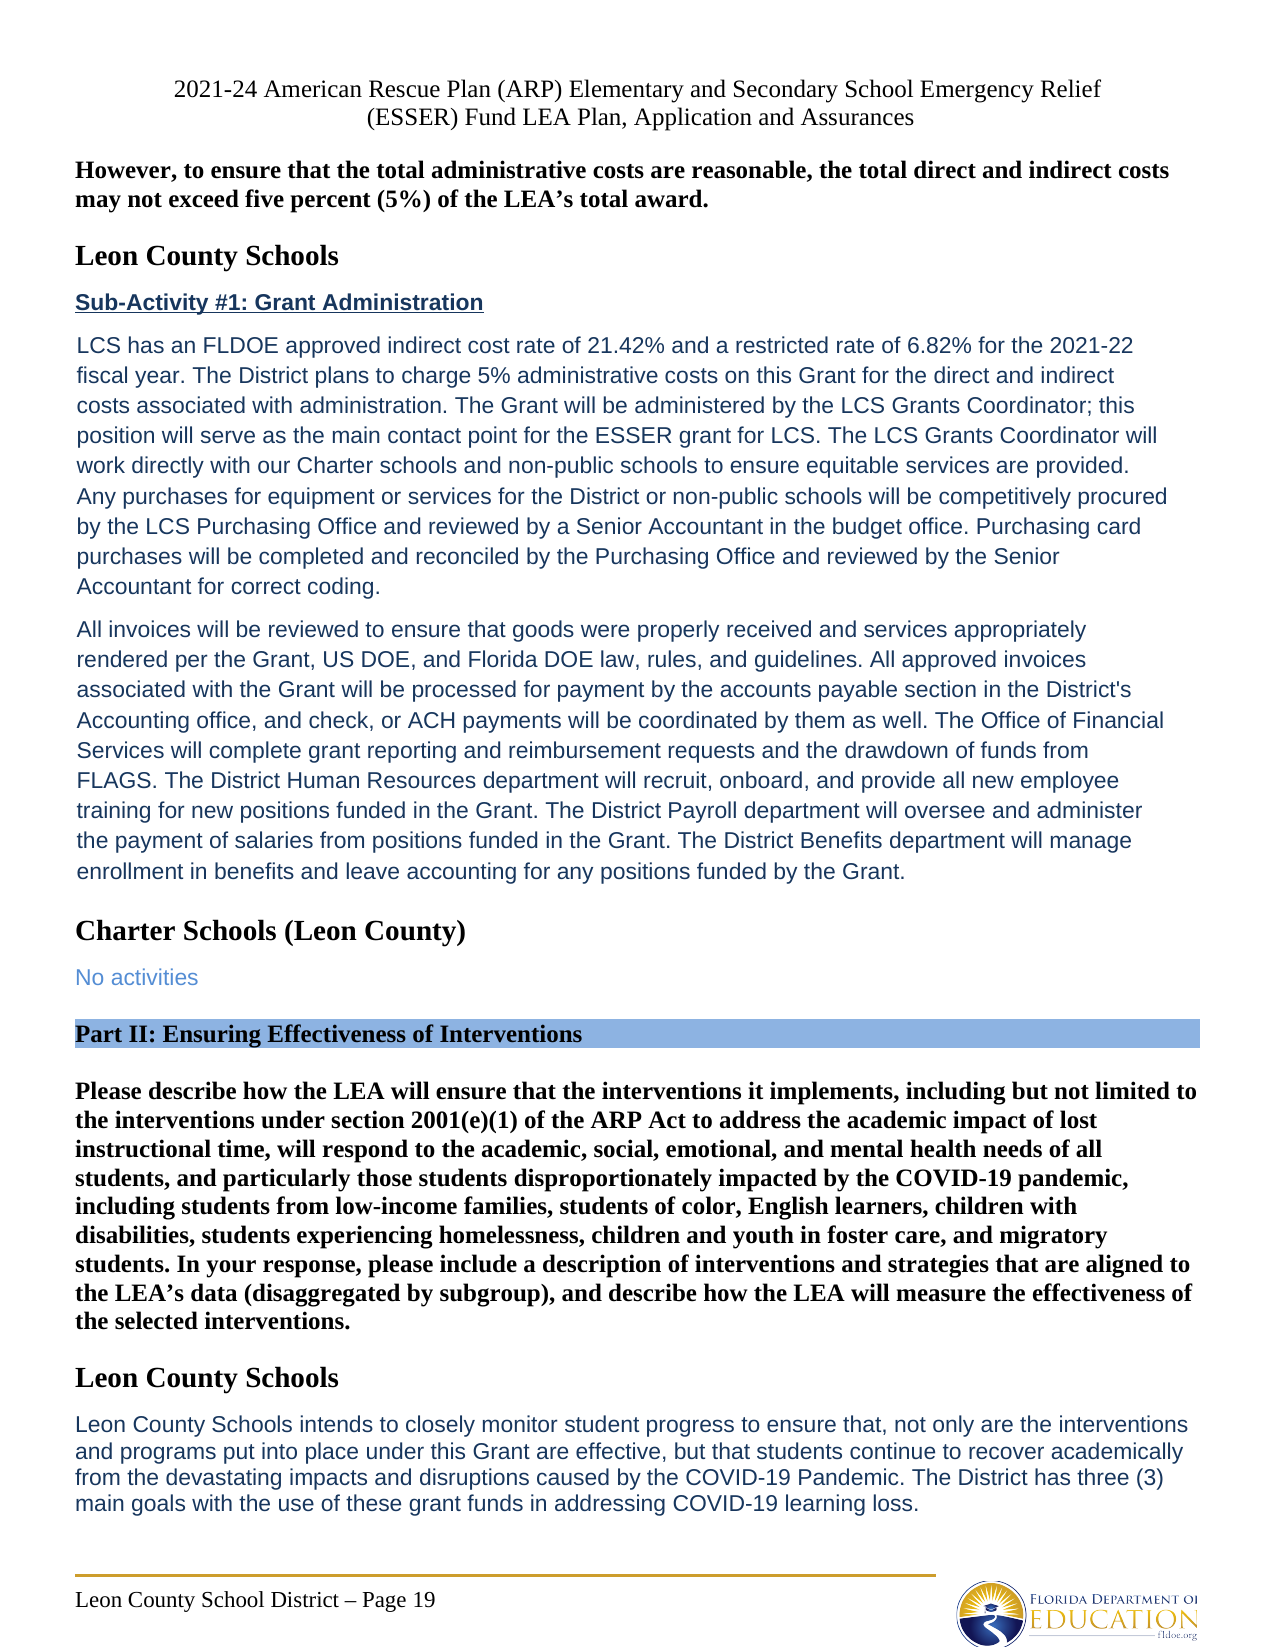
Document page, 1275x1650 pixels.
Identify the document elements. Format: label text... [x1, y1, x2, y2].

text All invoices will be reviewed to ensure that goods were properly received and services appropriately rendered per the Grant, US DOE, and Florida DOE law, rules, and guidelines. All approved invoices associated with the Grant will be processed for payment by the accounts payable section in the District's Accounting office, and check, or ACH payments will be coordinated by them as well. The Office of Financial Services will complete grant reporting and reimbursement requests and the drawdown of funds from FLAGS. The District Human Resources department will recruit, onboard, and provide all new employee training for new positions funded in the Grant. The District Payroll department will oversee and administer the payment of salaries from positions funded in the Grant. The District Benefits department will manage enrollment in benefits and leave accounting for any positions funded by the Grant. [76, 616, 1173, 884]
text Sub-Activity #1: Grant Administration [75, 289, 1200, 315]
picture [956, 1581, 1197, 1647]
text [75, 155, 1200, 213]
text Please describe how the LEA will ensure that the interventions it implements, including but not limited to the interventions under section 2001(e)(1) of the ARP Act to address the academic impact of lost instructional time, will respond to the academic, social, emotional, and mental health needs of all students, and particularly those students disproportionately impacted by the COVID-19 pandemic, including students from low-income families, students of color, English learners, children with disabilities, students experiencing homelessness, children and youth in foster care, and migratory students. In your response, please include a description of interventions and strategies that are aligned to the LEA’s data (disaggregated by subgroup), and describe how the LEA will measure the effectiveness of the selected interventions. [75, 1076, 1200, 1335]
text No activities [75, 964, 1200, 990]
text Part II: Ensuring Effectiveness of Interventions [75, 1019, 1200, 1048]
subtitle Leon County Schools [75, 238, 1200, 271]
subtitle Charter Schools (Leon County) [75, 913, 1200, 946]
text LCS has an FLDOE approved indirect cost rate of 21.42% and a restricted rate of 6.82% for the 2021-22 fiscal year. The District plans to charge 5% administrative costs on this Grant for the direct and indirect costs associated with administration. The Grant will be administered by the LCS Grants Coordinator; this position will serve as the main contact point for the ESSER grant for LCS. The LCS Grants Coordinator will work directly with our Charter schools and non-public schools to ensure equitable services are provided. Any purchases for equipment or services for the District or non-public schools will be competitively procured by the LCS Purchasing Office and reviewed by a Senior Accountant in the budget office. Purchasing card purchases will be completed and reconciled by the Purchasing Office and reviewed by the Senior Accountant for correct coding. [76, 332, 1173, 599]
text Leon County Schools intends to closely monitor student progress to ensure that, not only are the interventions and programs put into place under this Grant are effective, but that students continue to recover academically from the devastating impacts and disruptions caused by the COVID-19 Pandemic. The District has three (3) main goals with the use of these grant funds in addressing COVID-19 learning loss. [75, 1411, 1200, 1517]
subtitle Leon County Schools [75, 1360, 1200, 1394]
